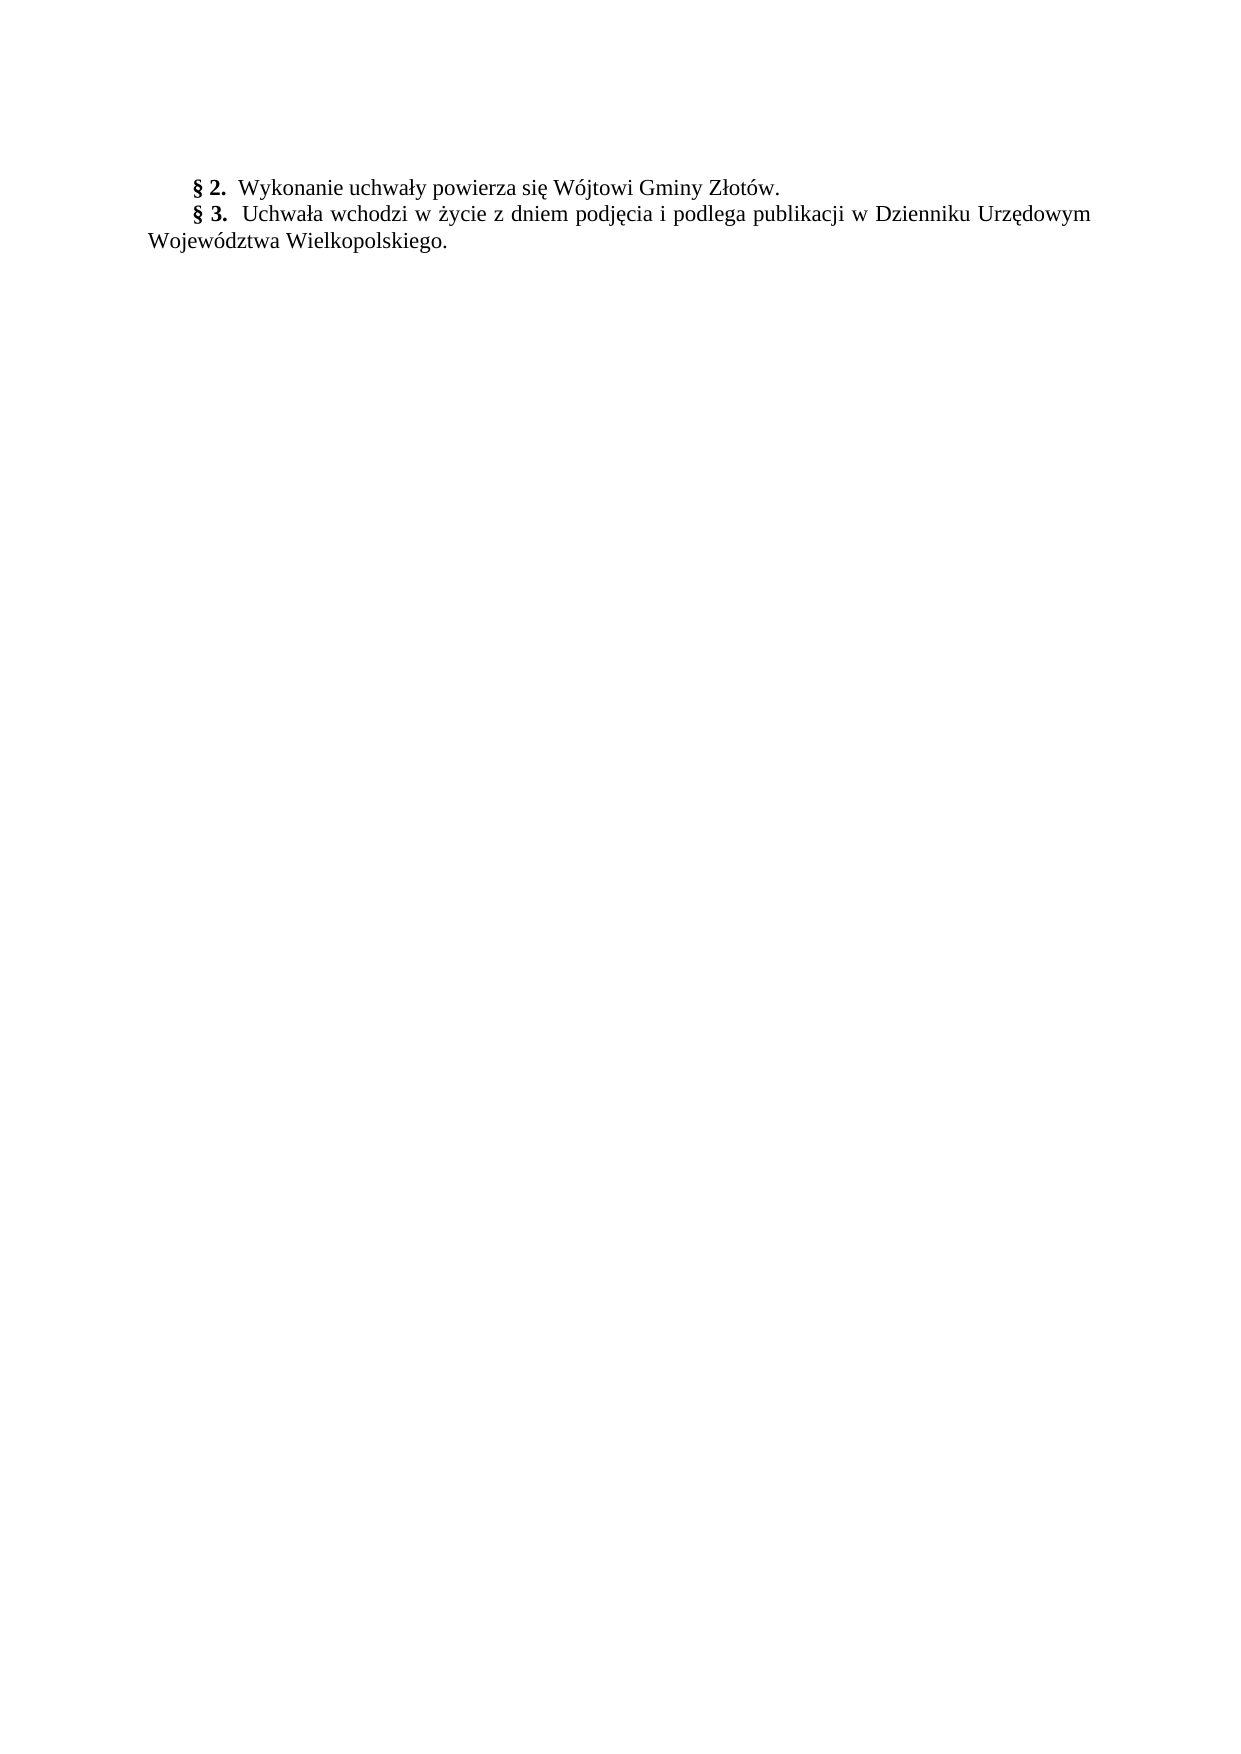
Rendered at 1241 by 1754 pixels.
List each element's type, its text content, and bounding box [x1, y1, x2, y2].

text § 2. Wykonanie uchwały powierza się Wójtowi Gminy Złotów. [148, 174, 1093, 200]
text § 3. Uchwała wchodzi w życie z dniem podjęcia i podlega publikacji w Dzienniku Urzędowym Województwa Wielkopolskiego. [148, 200, 1093, 253]
